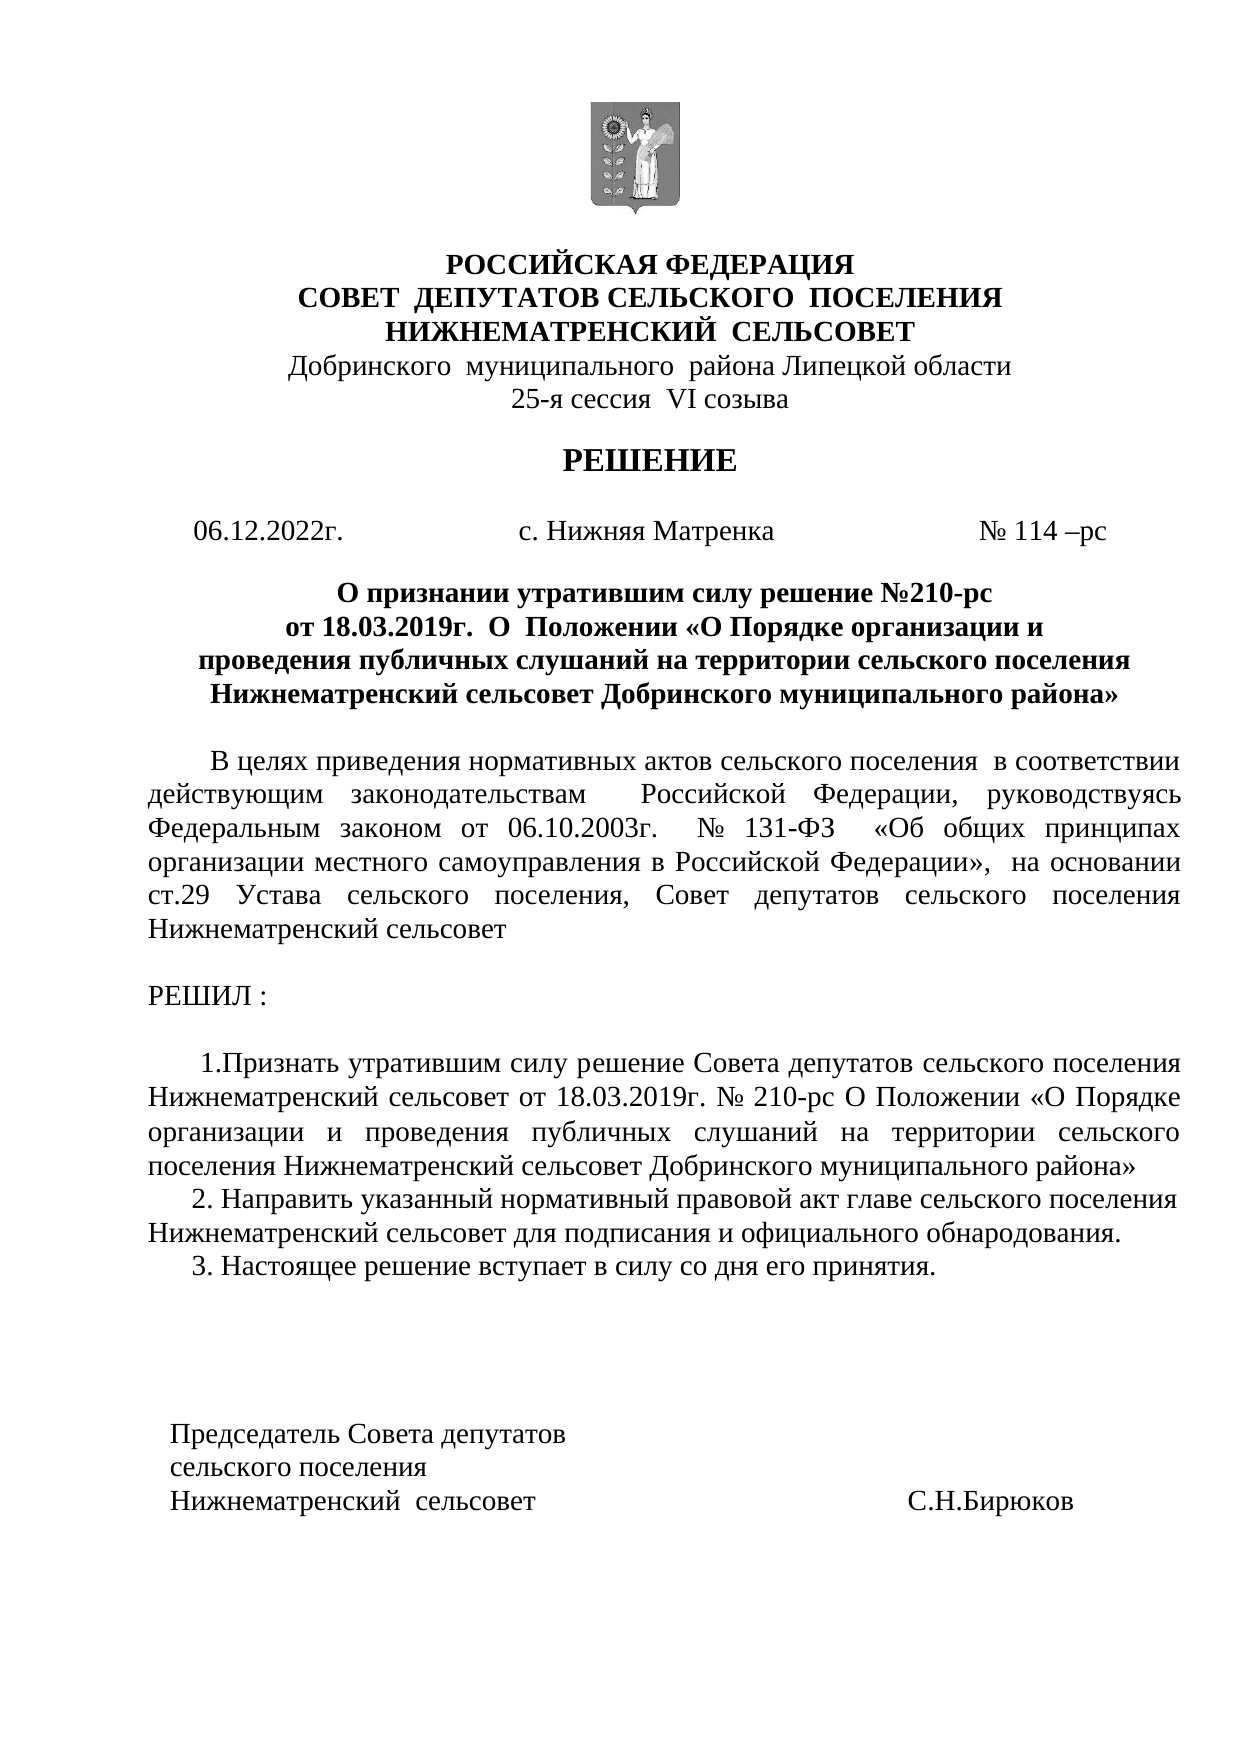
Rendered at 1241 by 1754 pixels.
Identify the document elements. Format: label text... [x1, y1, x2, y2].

picture [590, 102, 680, 214]
text СОВЕТ ДЕПУТАТОВ СЕЛЬСКОГО ПОСЕЛЕНИЯ НИЖНЕМАТРЕНСКИЙ СЕЛЬСОВЕТ [148, 281, 1152, 348]
table_header [425, 74, 904, 213]
text Добринского муниципального района Липецкой области [148, 348, 1152, 381]
text В целях приведения нормативных актов сельского поселения в соответствии действующим законодательствам Российской Федерации, руководствуясь Федеральным законом от 06.10.2003г. № 131-ФЗ «Об общих принципах организации местного самоуправления в Российской Федерации», на основании ст.29 Устава сельского поселения, Совет депутатов сельского поселения Нижнематренский сельсовет [148, 743, 1181, 944]
text сельского поселения [148, 1449, 1181, 1483]
text РЕШИЛ : [148, 978, 1181, 1011]
text О признании утратившим силу решение №210-рс от 18.03.2019г. О Положении «О Порядке организации и проведения публичных слушаний на территории сельского поселения Нижнематренский сельсовет Добринского муниципального района» [148, 575, 1181, 709]
text РОССИЙСКАЯ ФЕДЕРАЦИЯ [148, 247, 1152, 281]
text Нижнематренский сельсовет С.Н.Бирюков [148, 1483, 1181, 1517]
text 25-я сессия VI созыва [148, 381, 1152, 415]
text Председатель Совета депутатов [148, 1416, 1181, 1449]
text 06.12.2022г. с. Нижняя Матренка № 114 –рс [148, 513, 1152, 547]
text 3. Настоящее решение вступает в силу со дня его принятия. [148, 1248, 1181, 1282]
text РЕШЕНИЕ [148, 440, 1152, 478]
text 2. Направить указанный нормативный правовой акт главе сельского поселения Нижнематренский сельсовет для подписания и официального обнародования. [148, 1181, 1181, 1248]
text 1.Признать утратившим силу решение Совета депутатов сельского поселения Нижнематренский сельсовет от 18.03.2019г. № 210-рс О Положении «О Порядке организации и проведения публичных слушаний на территории сельского поселения Нижнематренский сельсовет Добринского муниципального района» [148, 1045, 1181, 1181]
